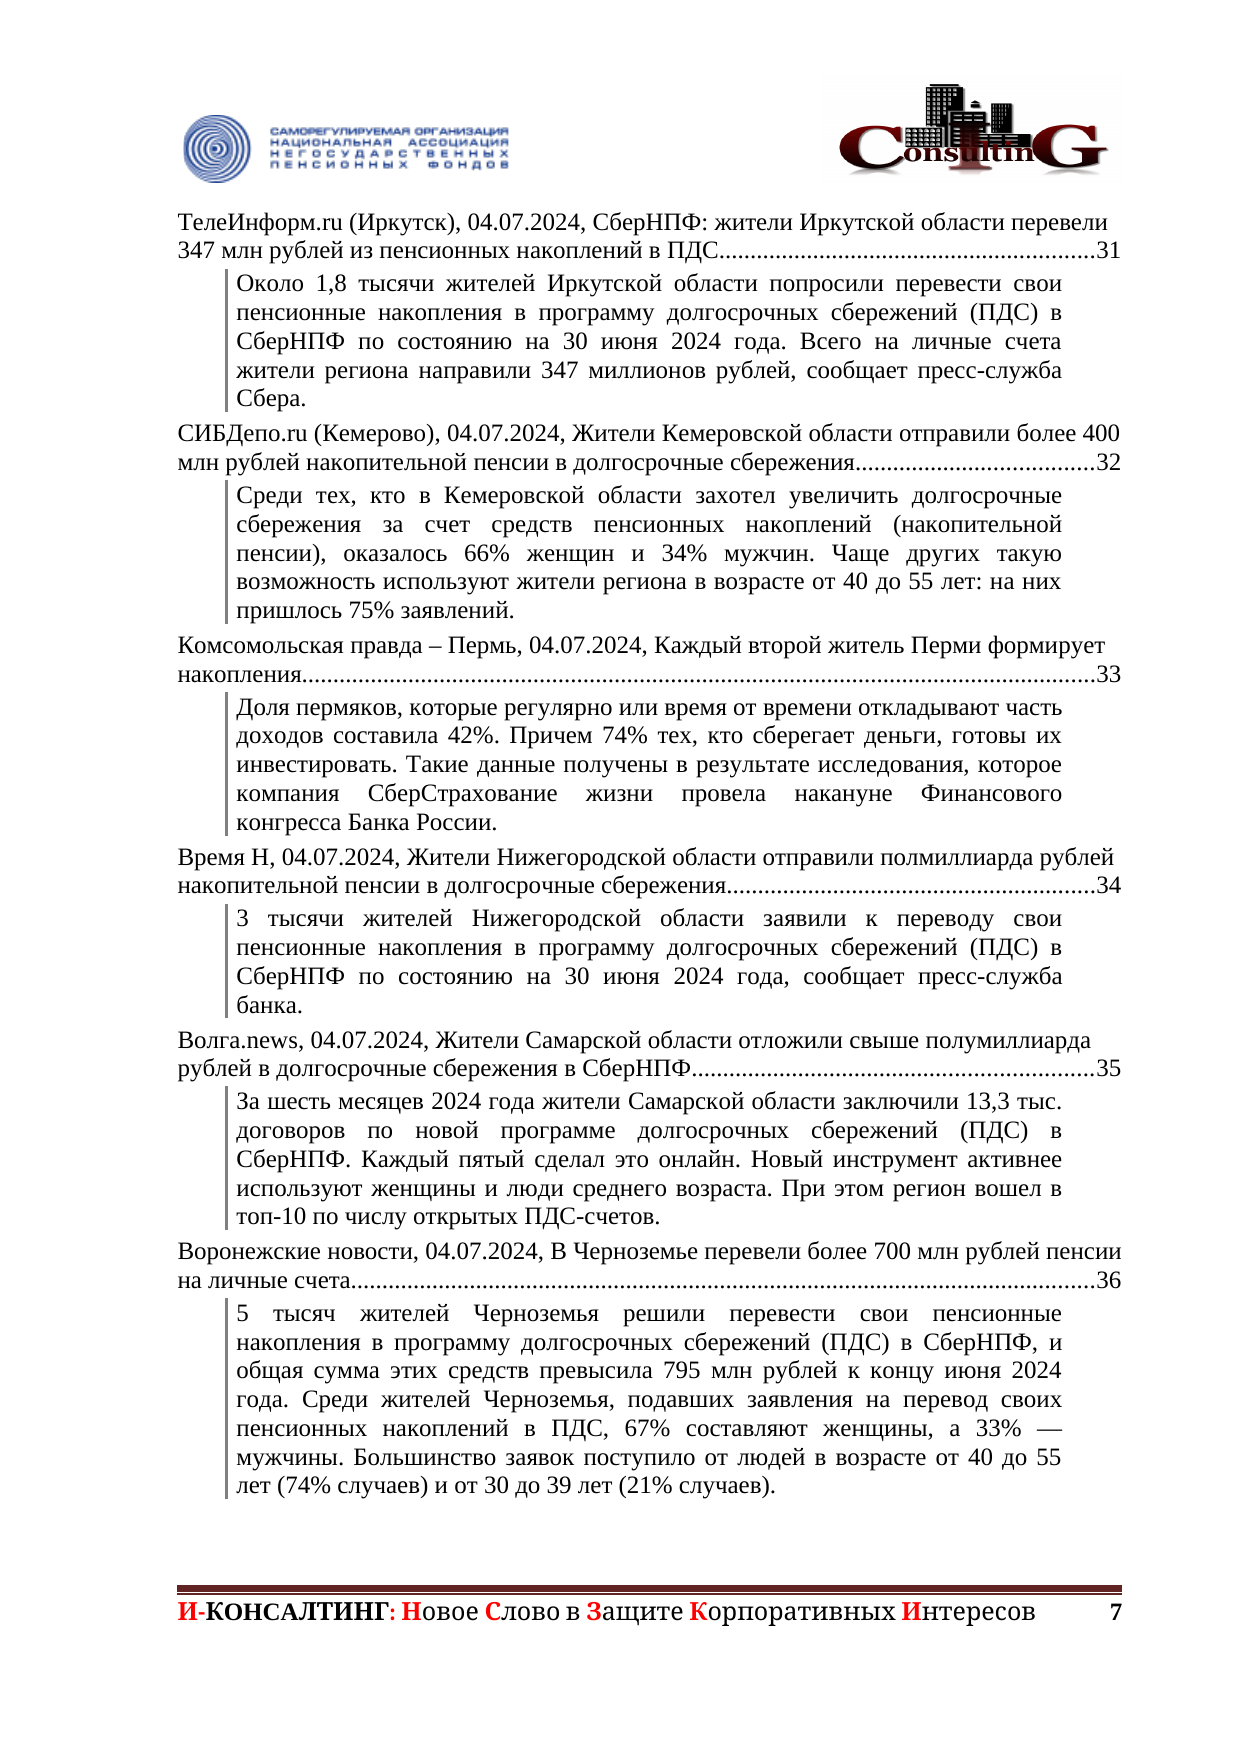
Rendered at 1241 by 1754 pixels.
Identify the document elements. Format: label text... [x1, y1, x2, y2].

text 5 тысяч жителей Черноземья решили перевести свои пенсионные накопления в программу долгосрочных сбережений (ПДС) в СберНПФ, и общая сумма этих средств превысила 795 млн рублей к концу июня 2024 года. Среди жителей Черноземья, подавших заявления на перевод своих пенсионных накоплений в ПДС, 67% составляют женщины, а 33% — мужчины. Большинство заявок поступило от людей в возрасте от 40 до 55 лет (74% случаев) и от 30 до 39 лет (21% случаев). 36 [228, 1298, 1063, 1499]
text Время Н, 04.07.2024, Жители Нижегородской области отправили полмиллиарда рублей накопительной пенсии в долгосрочные сбережения 34 [177, 842, 1122, 899]
text СИБДепо.ru (Кемерово), 04.07.2024, Жители Кемеровской области отправили более 400 млн рублей накопительной пенсии в долгосрочные сбережения 32 [177, 418, 1122, 476]
text За шесть месяцев 2024 года жители Самарской области заключили 13,3 тыс. договоров по новой программе долгосрочных сбережений (ПДС) в СберНПФ. Каждый пятый сделал это онлайн. Новый инструмент активнее используют женщины и люди среднего возраста. При этом регион вошел в топ-10 по числу открытых ПДС-счетов. 35 [228, 1086, 1063, 1230]
text Доля пермяков, которые регулярно или время от времени откладывают часть доходов составила 42%. Причем 74% тех, кто сберегает деньги, готовы их инвестировать. Такие данные получены в результате исследования, которое компания СберСтрахование жизни провела накануне Финансового конгресса Банка России. 33 [228, 692, 1063, 836]
text Волга.news, 04.07.2024, Жители Самарской области отложили свыше полумиллиарда рублей в долгосрочные сбережения в СберНПФ 35 [177, 1025, 1122, 1082]
text 3 тысячи жителей Нижегородской области заявили к переводу свои пенсионные накопления в программу долгосрочных сбережений (ПДС) в СберНПФ по состоянию на 30 июня 2024 года, сообщает пресс-служба банка. 34 [225, 903, 1063, 1018]
text Около 1,8 тысячи жителей Иркутской области попросили перевести свои пенсионные накопления в программу долгосрочных сбережений (ПДС) в СберНПФ по состоянию на 30 июня 2024 года. Всего на личные счета жители региона направили 347 миллионов рублей, сообщает пресс-служба Сбера. 31 [225, 268, 1063, 412]
text Воронежские новости, 04.07.2024, В Черноземье перевели более 700 млн рублей пенсии на личные счета 36 [177, 1236, 1122, 1294]
text ТелеИнформ.ru (Иркутск), 04.07.2024, СберНПФ: жители Иркутской области перевели 347 млн рублей из пенсионных накоплений в ПДС 31 [177, 207, 1122, 264]
text Среди тех, кто в Кемеровской области захотел увеличить долгосрочные сбережения за счет средств пенсионных накоплений (накопительной пенсии), оказалось 66% женщин и 34% мужчин. Чаще других такую возможность используют жители региона в возрасте от 40 до 55 лет: на них пришлось 75% заявлений. 32 [228, 480, 1063, 624]
picture [822, 73, 1123, 183]
text Комсомольская правда – Пермь, 04.07.2024, Каждый второй житель Перми формирует накопления 33 [177, 630, 1122, 688]
picture [183, 115, 509, 183]
